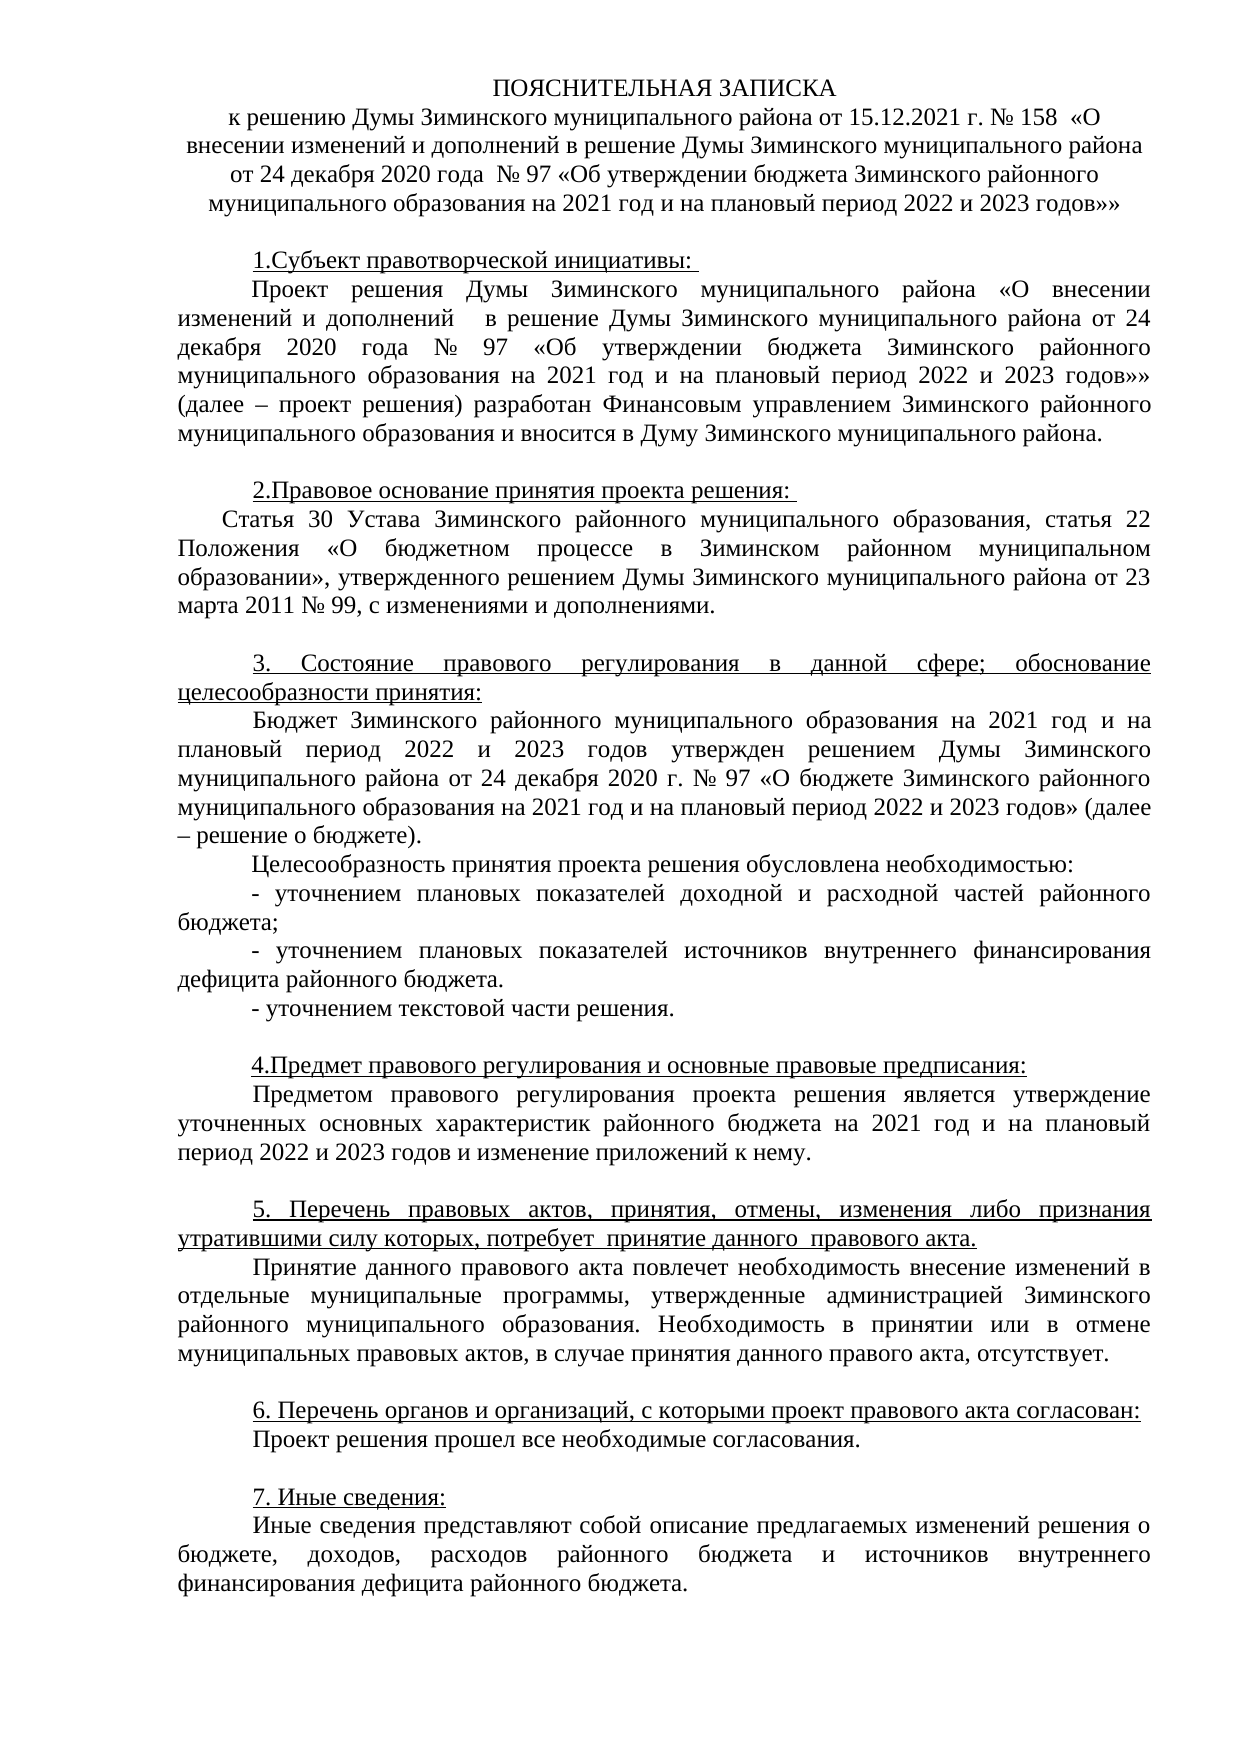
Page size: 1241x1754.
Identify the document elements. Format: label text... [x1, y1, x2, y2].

text Проект решения прошел все необходимые согласования. [177, 1424, 1152, 1453]
text Статья 30 Устава Зиминского районного муниципального образования, статья 22 Положения «О бюджетном процессе в Зиминском районном муниципальном образовании», утвержденного решением Думы Зиминского муниципального района от 23 марта 2011 № 99, с изменениями и дополнениями. [177, 504, 1152, 619]
text 2.Правовое основание принятия проекта решения: [177, 476, 1152, 504]
text Бюджет Зиминского районного муниципального образования на 2021 год и на плановый период 2022 и 2023 годов утвержден решением Думы Зиминского муниципального района от 24 декабря 2020 г. № 97 «О бюджете Зиминского районного муниципального образования на 2021 год и на плановый период 2022 и 2023 годов» (далее – решение о бюджете). [177, 706, 1152, 849]
text Целесообразность принятия проекта решения обусловлена необходимостью: [177, 849, 1152, 878]
text Проект решения Думы Зиминского муниципального района «О внесении изменений и дополнений в решение Думы Зиминского муниципального района от 24 декабря 2020 года № 97 «Об утверждении бюджета Зиминского районного муниципального образования на 2021 год и на плановый период 2022 и 2023 годов»» (далее – проект решения) разработан Финансовым управлением Зиминского районного муниципального образования и вносится в Думу Зиминского муниципального района. [177, 274, 1152, 447]
subtitle - уточнением плановых показателей источников внутреннего финансирования дефицита районного бюджета. [177, 936, 1152, 993]
text 3. Состояние правового регулирования в данной сфере; обоснование целесообразности принятия: [177, 648, 1152, 706]
text 4.Предмет правового регулирования и основные правовые предписания: [177, 1051, 1152, 1079]
text ПОЯСНИТЕЛЬНАЯ ЗАПИСКА [177, 73, 1152, 102]
text 1.Субъект правотворческой инициативы: [177, 246, 1152, 274]
text Иные сведения представляют собой описание предлагаемых изменений решения о бюджете, доходов, расходов районного бюджета и источников внутреннего финансирования дефицита районного бюджета. [177, 1511, 1152, 1597]
text Принятие данного правового акта повлечет необходимость внесение изменений в отдельные муниципальные программы, утвержденные администрацией Зиминского районного муниципального образования. Необходимость в принятии или в отмене муниципальных правовых актов, в случае принятия данного правого акта, отсутствует. [177, 1252, 1152, 1367]
text - уточнением текстовой части решения. [177, 993, 1152, 1022]
text 5. Перечень правовых актов, принятия, отмены, изменения либо признания утратившими силу которых, потребует принятие данного правового акта. [177, 1194, 1152, 1252]
text 7. Иные сведения: [177, 1482, 1152, 1511]
text Предметом правового регулирования проекта решения является утверждение уточненных основных характеристик районного бюджета на 2021 год и на плановый период 2022 и 2023 годов и изменение приложений к нему. [177, 1079, 1152, 1166]
text 6. Перечень органов и организаций, с которыми проект правового акта согласован: [177, 1396, 1152, 1424]
text к решению Думы Зиминского муниципального района от 15.12.2021 г. № 158 «О внесении изменений и дополнений в решение Думы Зиминского муниципального района от 24 декабря 2020 года № 97 «Об утверждении бюджета Зиминского районного муниципального образования на 2021 год и на плановый период 2022 и 2023 годов»» [177, 102, 1152, 217]
text - уточнением плановых показателей доходной и расходной частей районного бюджета; [177, 878, 1152, 936]
